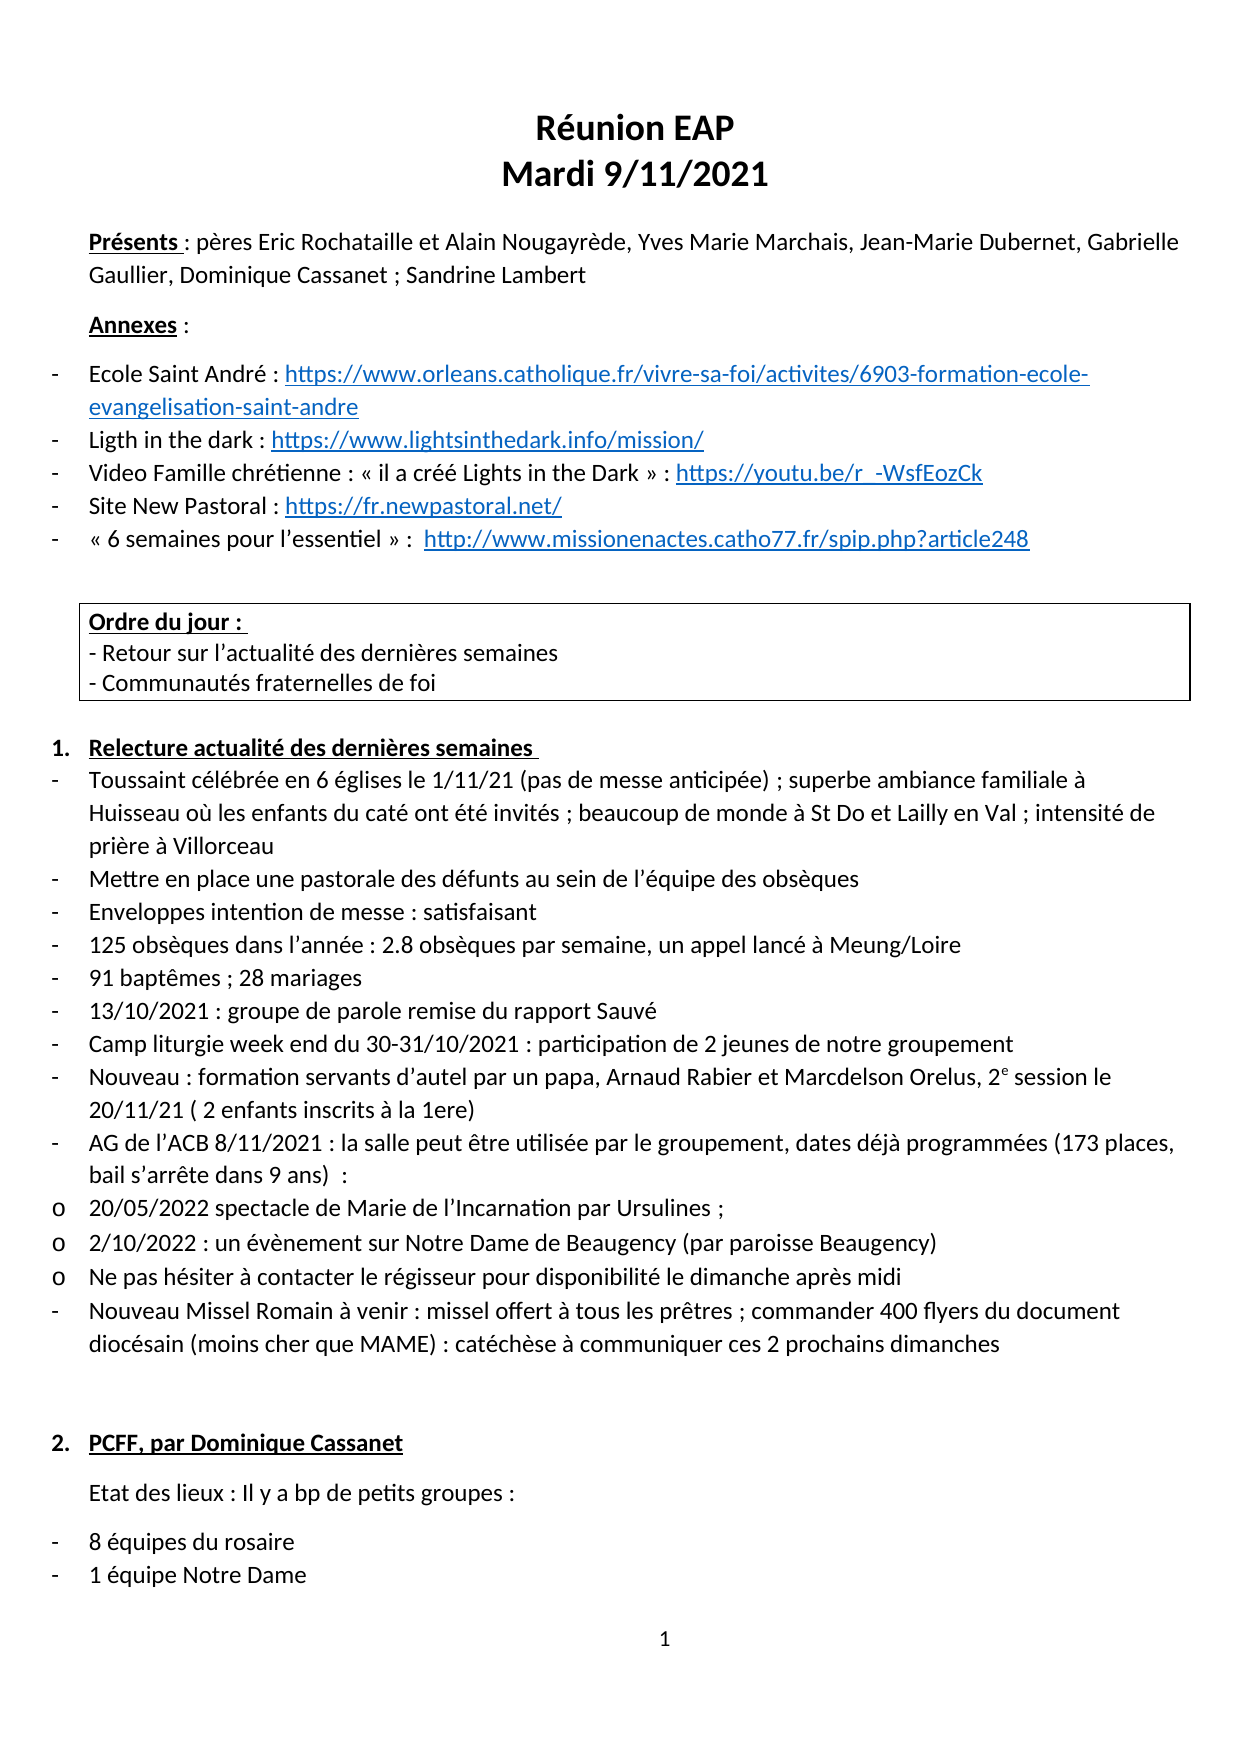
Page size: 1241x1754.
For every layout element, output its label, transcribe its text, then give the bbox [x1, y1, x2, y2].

text - Retour sur l’actualité des dernières semaines [80, 634, 1189, 664]
list Toussaint célébrée en 6 églises le 1/11/21 (pas de messe anticipée) ; superbe ambiance familiale à Huisseau où les enfants du caté ont été invités ; beaucoup de monde à St Do et Lailly en Val ; intensité de prière à Villorceau [51, 764, 1181, 861]
text Réunion EAP [88, 104, 1181, 150]
list Ecole Saint André : https://www.orleans.catholique.fr/vivre-sa-foi/activites/6903-formation-ecole-evangelisation-saint-andre [51, 359, 1181, 422]
list Enveloppes intention de messe : satisfaisant [51, 896, 1181, 927]
text Annexes : [88, 309, 1181, 339]
list Video Famille chrétienne : « il a créé Lights in the Dark » : https://youtu.be/r_-WsfEozCk [51, 457, 1181, 488]
list 1 équipe Notre Dame [51, 1559, 1181, 1590]
list Mettre en place une pastorale des défunts au sein de l’équipe des obsèques [51, 863, 1181, 894]
list PCFF, par Dominique Cassanet [51, 1427, 1181, 1458]
list Nouveau Missel Romain à venir : missel offert à tous les prêtres ; commander 400 flyers du document diocésain (moins cher que MAME) : catéchèse à communiquer ces 2 prochains dimanches [51, 1295, 1181, 1359]
list 13/10/2021 : groupe de parole remise du rapport Sauvé [51, 995, 1181, 1026]
list Relecture actualité des dernières semaines [51, 732, 1181, 762]
list Nouveau : formation servants d’autel par un papa, Arnaud Rabier et Marcdelson Orelus, 2e session le 20/11/21 ( 2 enfants inscrits à la 1ere) [51, 1061, 1181, 1124]
list Camp liturgie week end du 30-31/10/2021 : participation de 2 jeunes de notre groupement [51, 1028, 1181, 1058]
list Ne pas hésiter à contacter le régisseur pour disponibilité le dimanche après midi [51, 1261, 1181, 1293]
text Etat des lieux : Il y a bp de petits groupes : [88, 1477, 1181, 1507]
list 91 baptêmes ; 28 mariages [51, 962, 1181, 993]
list 2/10/2022 : un évènement sur Notre Dame de Beaugency (par paroisse Beaugency) [51, 1227, 1181, 1258]
text Ordre du jour : [80, 604, 1189, 634]
text Mardi 9/11/2021 [88, 150, 1181, 196]
list Site New Pastoral : https://fr.newpastoral.net/ [51, 490, 1181, 521]
list « 6 semaines pour l’essentiel » : http://www.missionenactes.catho77.fr/spip.php?article248 [51, 523, 1181, 554]
list 125 obsèques dans l’année : 2.8 obsèques par semaine, un appel lancé à Meung/Loire [51, 929, 1181, 960]
text Présents : pères Eric Rochataille et Alain Nougayrède, Yves Marie Marchais, Jean-Marie Dubernet, Gabrielle Gaullier, Dominique Cassanet ; Sandrine Lambert [88, 227, 1181, 290]
list 20/05/2022 spectacle de Marie de l’Incarnation par Ursulines ; [51, 1192, 1181, 1224]
list Ligth in the dark : https://www.lightsinthedark.info/mission/ [51, 424, 1181, 455]
list 8 équipes du rosaire [51, 1527, 1181, 1557]
text - Communautés fraternelles de foi [80, 664, 1189, 700]
list AG de l’ACB 8/11/2021 : la salle peut être utilisée par le groupement, dates déjà programmées (173 places, bail s’arrête dans 9 ans) : [51, 1127, 1181, 1190]
